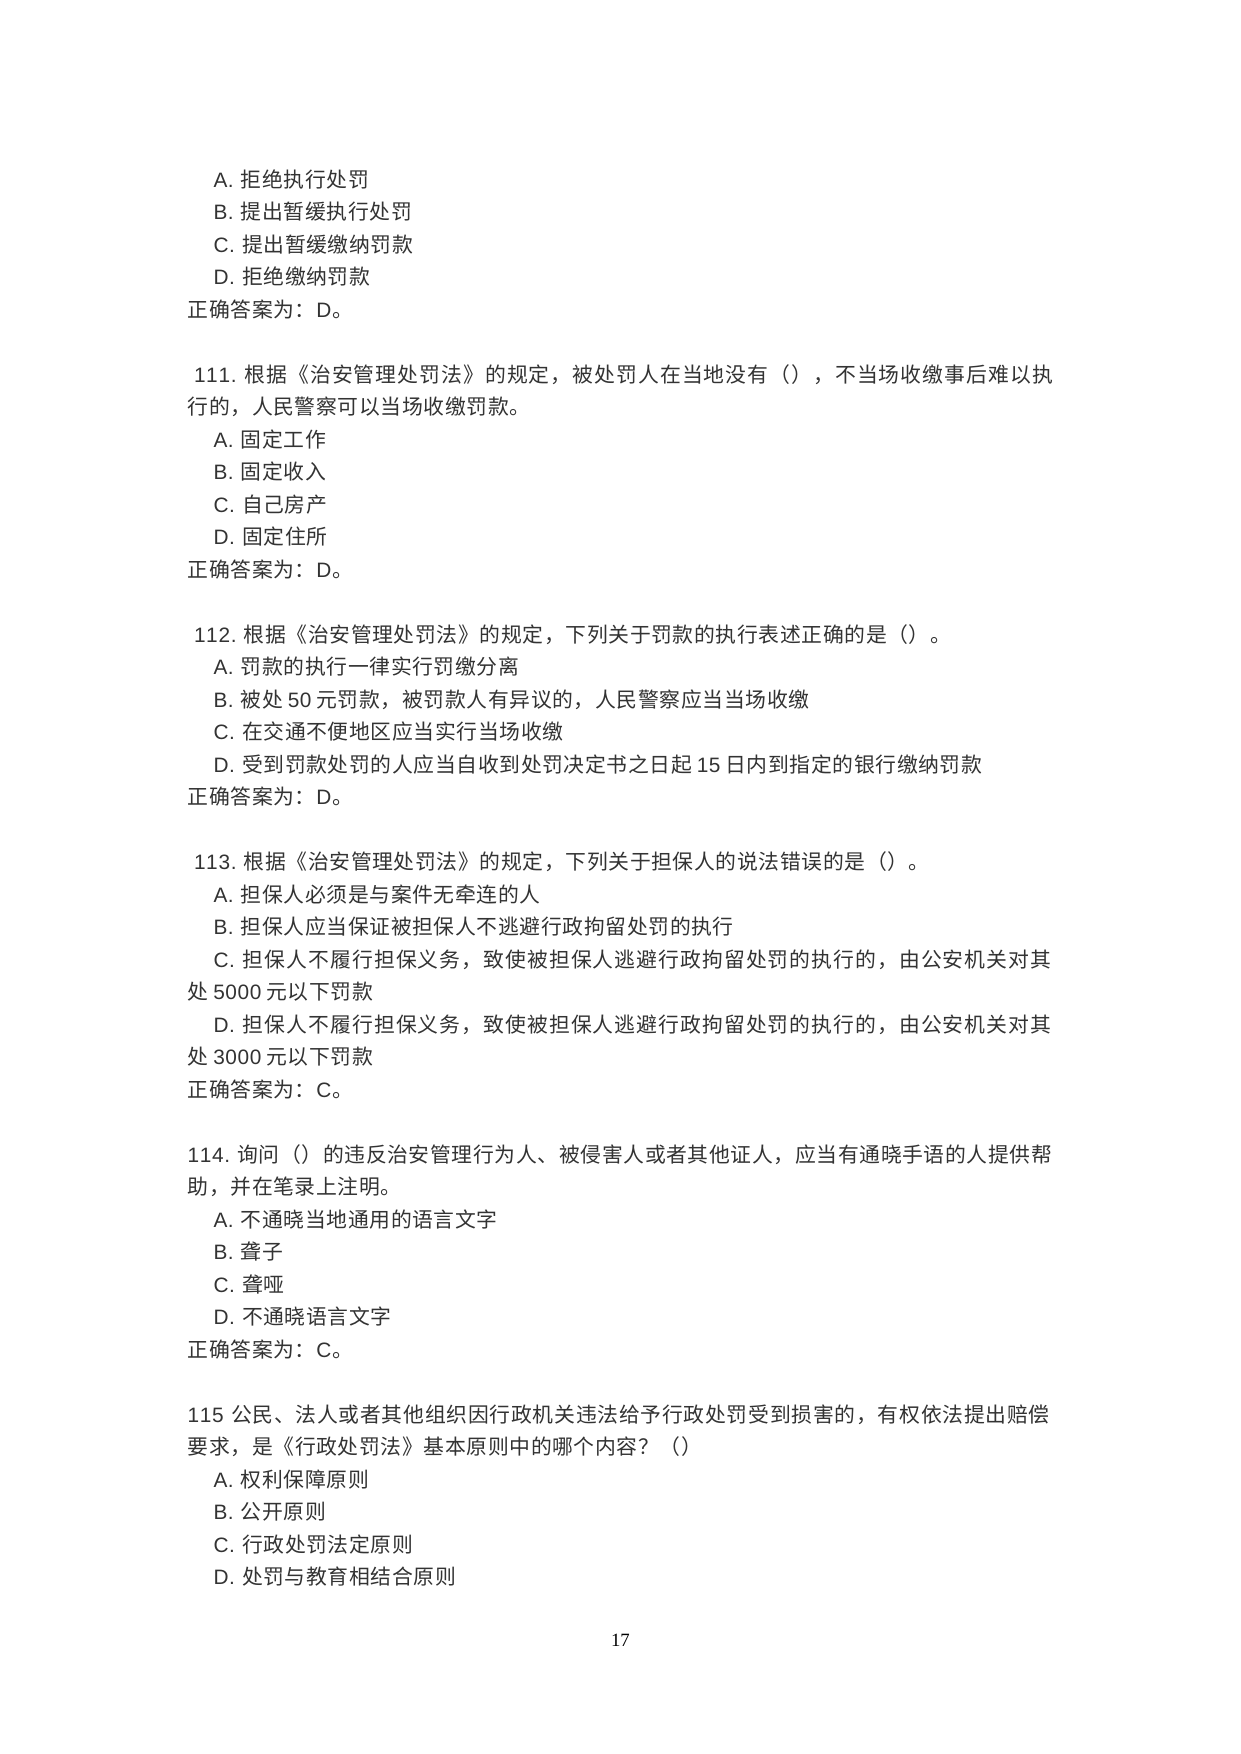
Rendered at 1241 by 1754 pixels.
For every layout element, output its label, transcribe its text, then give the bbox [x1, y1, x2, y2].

text B. 担保人应当保证被担保人不逃避行政拘留处罚的执行 [187, 909, 1053, 942]
text A. 固定工作 [187, 422, 1053, 454]
text D. 拒绝缴纳罚款 [187, 259, 1053, 292]
text C. 自己房产 [187, 487, 1053, 519]
text 113. 根据《治安管理处罚法》的规定，下列关于担保人的说法错误的是（）。 [187, 844, 1053, 877]
text D. 不通晓语言文字 [187, 1299, 1053, 1332]
text C. 在交通不便地区应当实行当场收缴 [187, 714, 1053, 747]
text B. 公开原则 [187, 1494, 1053, 1527]
text D. 固定住所 [187, 519, 1053, 552]
text A. 不通晓当地通用的语言文字 [187, 1202, 1053, 1234]
text 115 公民、法人或者其他组织因行政机关违法给予行政处罚受到损害的，有权依法提出赔偿要求，是《行政处罚法》基本原则中的哪个内容？（） [187, 1397, 1053, 1462]
text B. 固定收入 [187, 454, 1053, 487]
text A. 权利保障原则 [187, 1462, 1053, 1494]
text A. 担保人必须是与案件无牵连的人 [187, 877, 1053, 909]
text 正确答案为：D。 [187, 552, 1053, 584]
text C. 担保人不履行担保义务，致使被担保人逃避行政拘留处罚的执行的，由公安机关对其处5000元以下罚款 [187, 942, 1053, 1007]
text 正确答案为：D。 [187, 292, 1053, 324]
text 正确答案为：C。 [187, 1072, 1053, 1104]
text B. 提出暂缓执行处罚 [187, 194, 1053, 227]
text 112. 根据《治安管理处罚法》的规定，下列关于罚款的执行表述正确的是（）。 [187, 617, 1053, 649]
text B. 聋子 [187, 1234, 1053, 1267]
text 111. 根据《治安管理处罚法》的规定，被处罚人在当地没有（），不当场收缴事后难以执行的，人民警察可以当场收缴罚款。 [187, 357, 1053, 422]
text A. 罚款的执行一律实行罚缴分离 [187, 649, 1053, 682]
text D. 担保人不履行担保义务，致使被担保人逃避行政拘留处罚的执行的，由公安机关对其处3000元以下罚款 [187, 1007, 1053, 1072]
text C. 聋哑 [187, 1267, 1053, 1299]
text D. 受到罚款处罚的人应当自收到处罚决定书之日起15日内到指定的银行缴纳罚款 [187, 747, 1053, 779]
text 正确答案为：C。 [187, 1332, 1053, 1364]
text B. 被处50元罚款，被罚款人有异议的，人民警察应当当场收缴 [187, 682, 1053, 714]
text 正确答案为：D。 [187, 779, 1053, 812]
text A. 拒绝执行处罚 [187, 162, 1053, 194]
text 114. 询问（）的违反治安管理行为人、被侵害人或者其他证人，应当有通晓手语的人提供帮助，并在笔录上注明。 [187, 1137, 1053, 1202]
text C. 提出暂缓缴纳罚款 [187, 227, 1053, 259]
text C. 行政处罚法定原则 [187, 1527, 1053, 1559]
text D. 处罚与教育相结合原则 [187, 1559, 1053, 1592]
